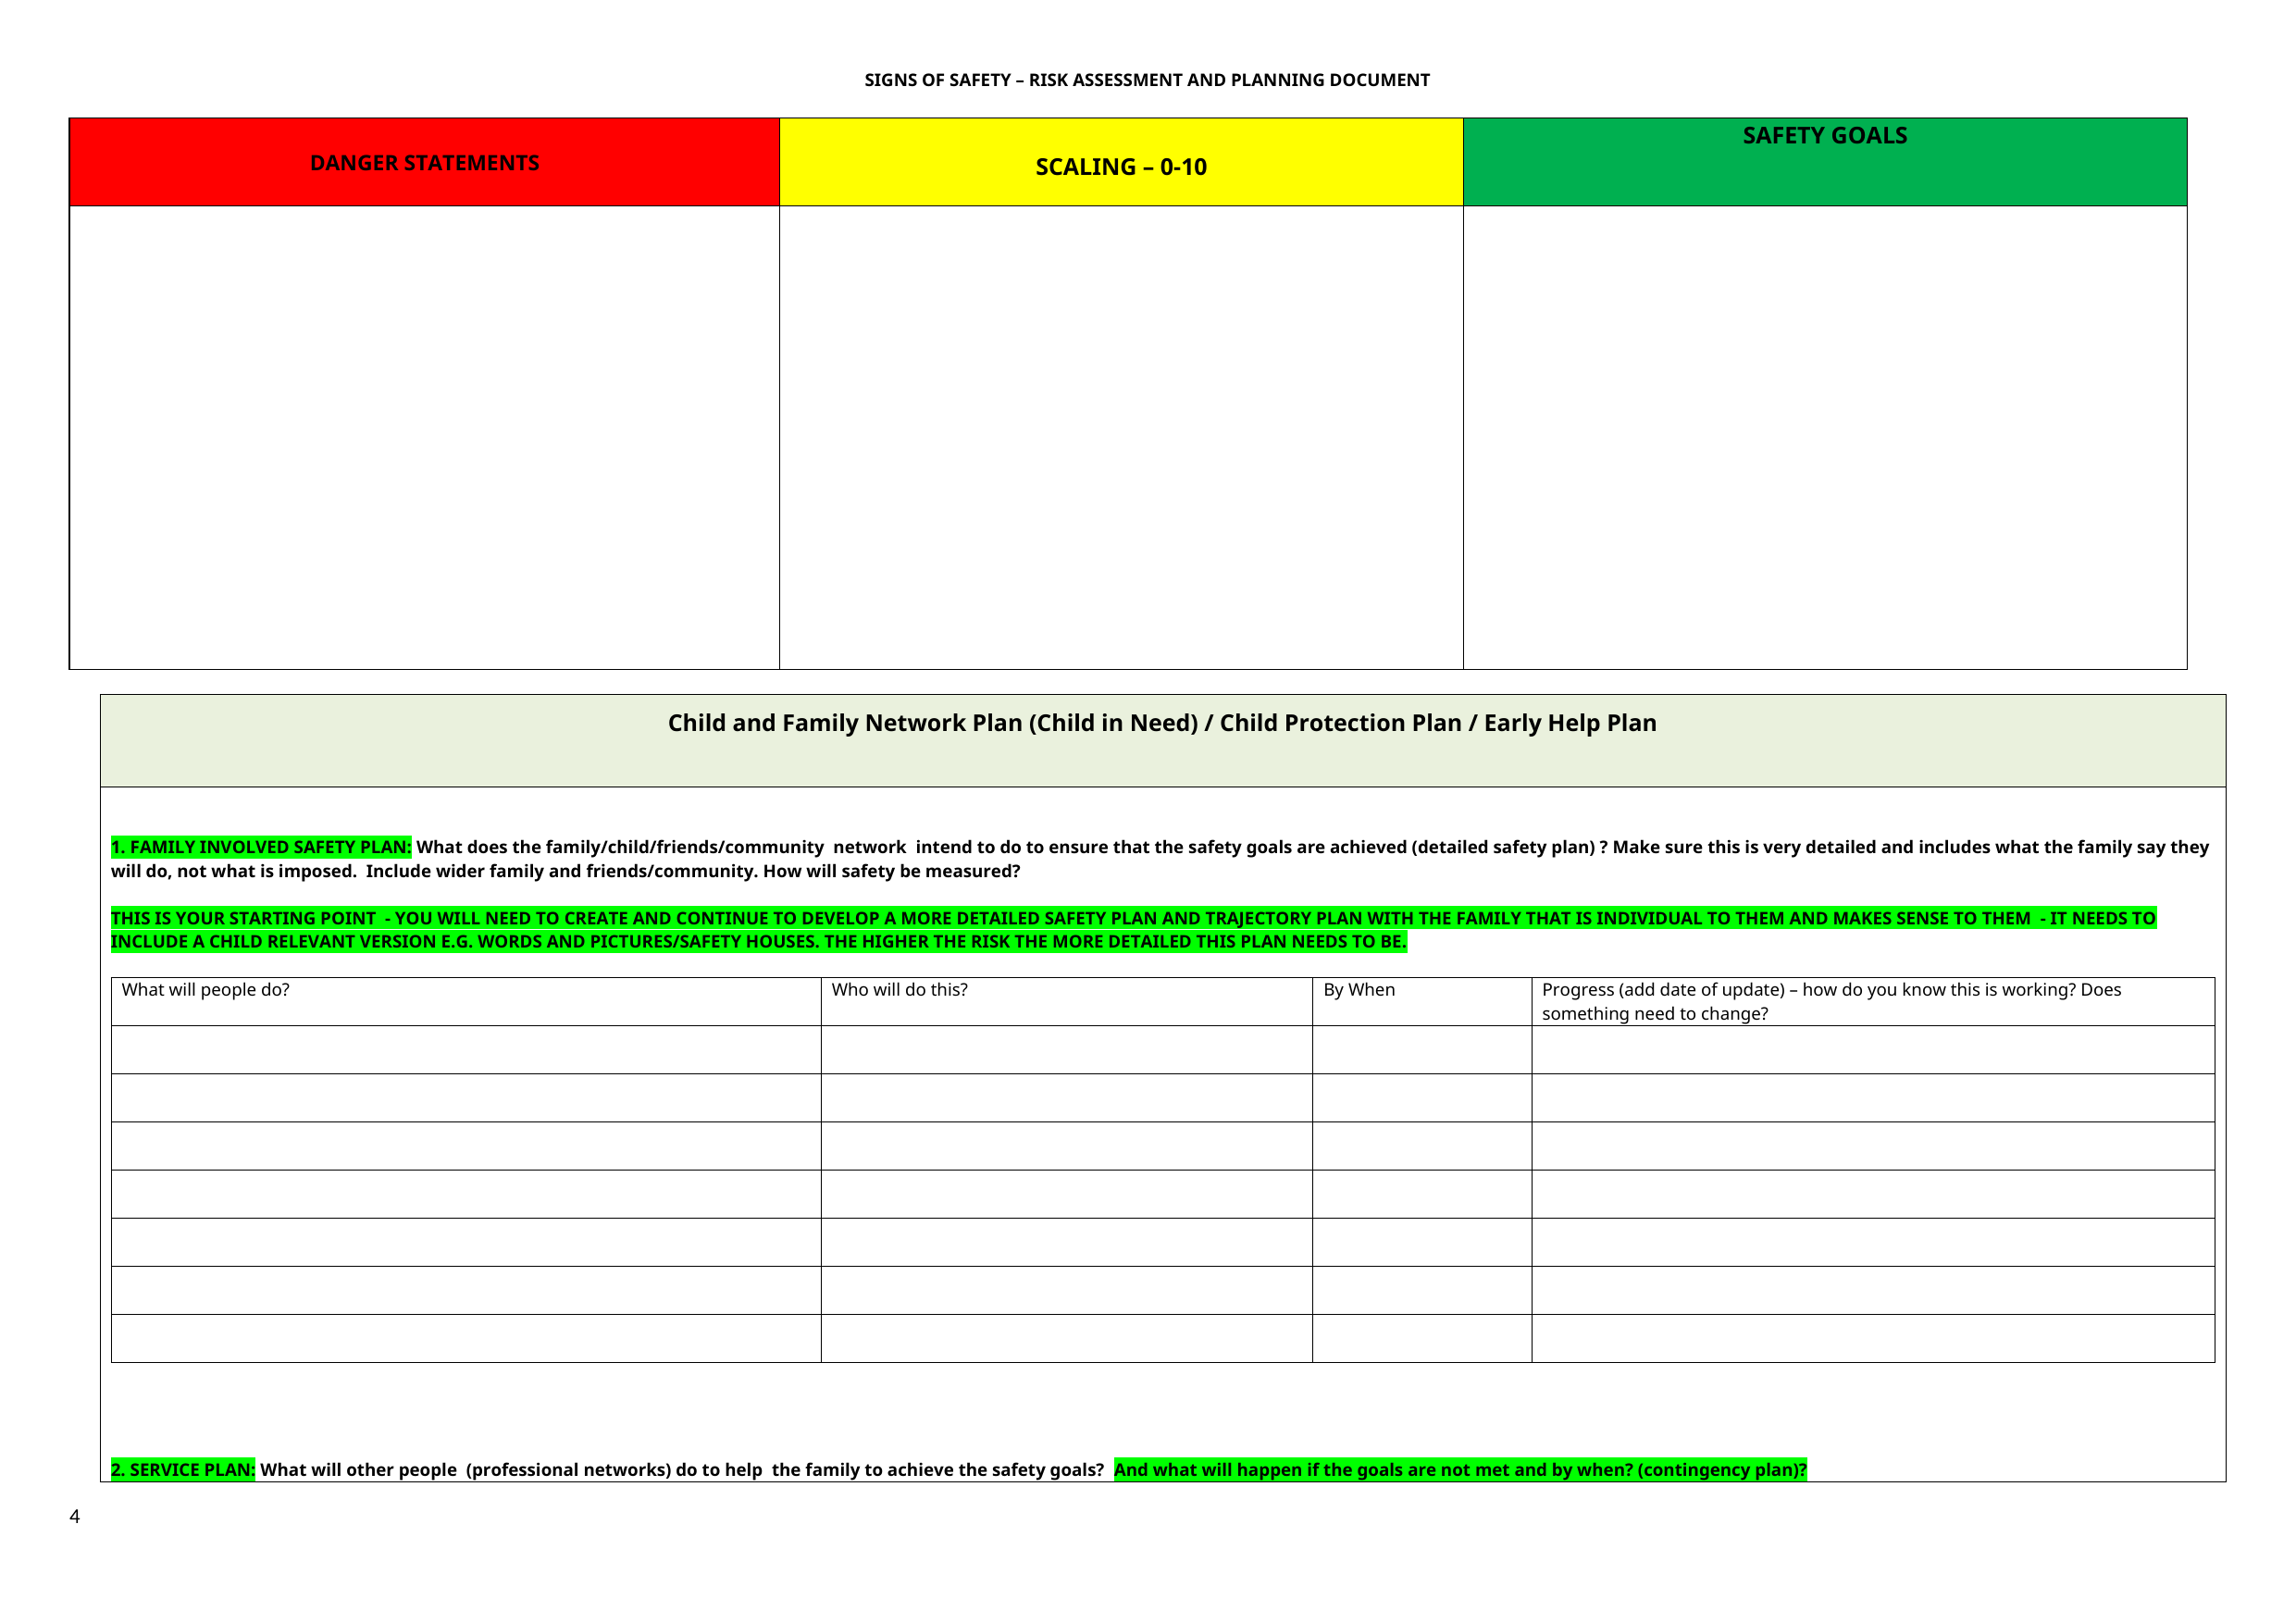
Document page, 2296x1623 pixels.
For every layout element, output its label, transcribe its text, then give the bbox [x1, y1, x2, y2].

table_header Child and Family Network Plan (Child in Need) / Child Protection Plan / Early Help Plan [101, 695, 2226, 787]
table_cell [70, 206, 779, 669]
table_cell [780, 206, 1463, 669]
table_header DANGER STATEMENTS [70, 118, 779, 205]
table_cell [1464, 206, 2187, 669]
table_header SCALING – 0-10 [780, 118, 1463, 205]
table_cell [101, 787, 2226, 1481]
table_header SAFETY GOALS [1464, 118, 2187, 205]
